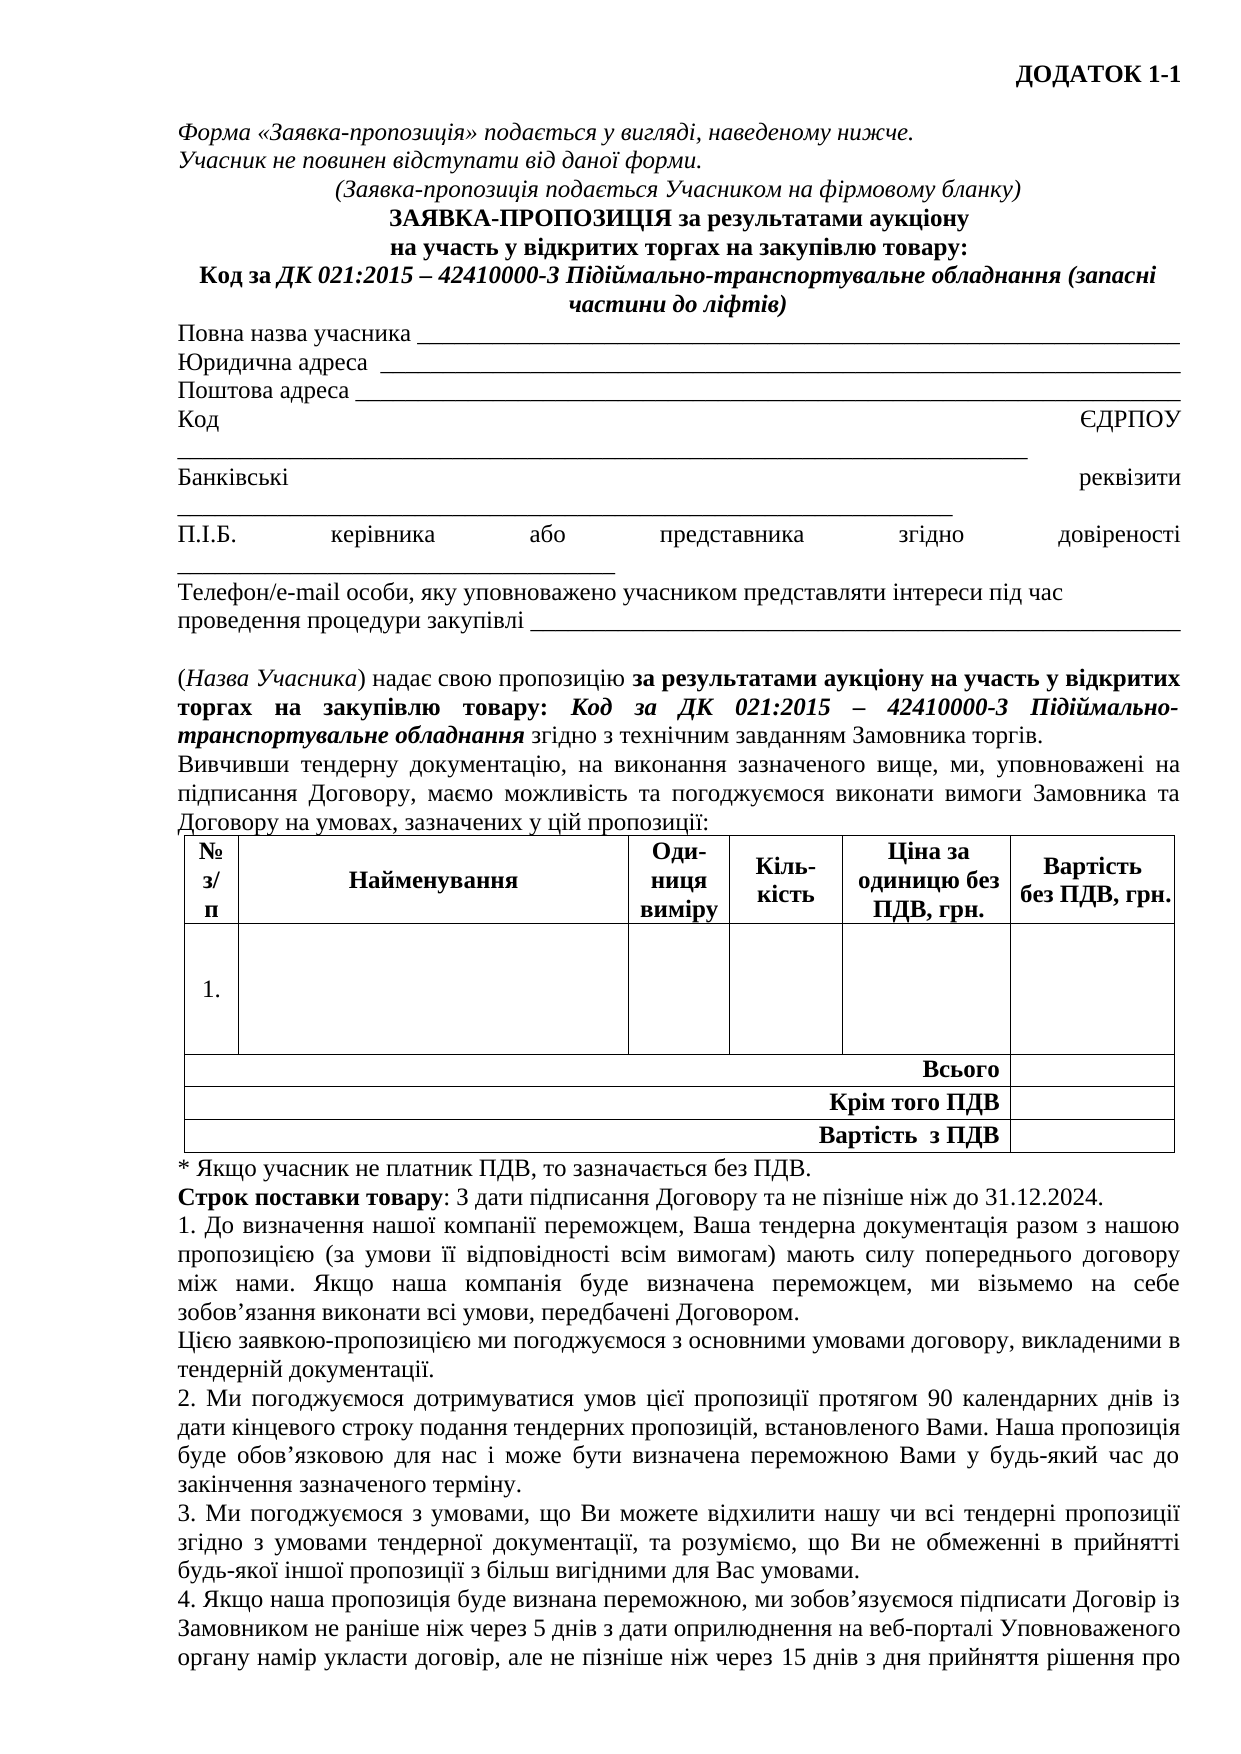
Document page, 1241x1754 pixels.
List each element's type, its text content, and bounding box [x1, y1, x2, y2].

text Форма «Заявка-пропозиція» подається у вигляді, наведеному нижче. [177, 117, 1181, 145]
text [177, 1584, 1181, 1670]
text Учасник не повинен відступати від даної форми. [177, 145, 1181, 174]
table_header Вартість без ПДВ, грн. [1011, 836, 1174, 923]
text ЗАЯВКА-ПРОПОЗИЦІЯ за результатами аукціону [177, 203, 1181, 232]
text 3. Ми погоджуємося з умовами, що Ви можете відхилити нашу чи всі тендерні пропозиції згідно з умовами тендерної документації, та розуміємо, що Ви не обмеженні в прийнятті будь-якої іншої пропозиції з більш вигідними для Вас умовами. [177, 1498, 1181, 1584]
table_cell [730, 924, 842, 1053]
table_cell Вартість з ПДВ [185, 1120, 1010, 1152]
table_cell [239, 924, 628, 1053]
table_cell 1. [185, 924, 238, 1053]
text 2. Ми погоджуємося дотримуватися умов цієї пропозиції протягом 90 календарних днів із дати кінцевого строку подання тендерних пропозицій, встановленого Вами. Наша пропозиція буде обов’язковою для нас і може бути визначена переможною Вами у будь-який час до закінчення зазначеного терміну. [177, 1383, 1181, 1498]
table_cell [1011, 1055, 1174, 1086]
text П.І.Б. керівника або представника згідно довіреності ___________________________________ [177, 519, 1181, 577]
table_cell [1011, 1087, 1174, 1119]
text Банківські реквізити ______________________________________________________________ [177, 462, 1181, 519]
text (Заявка-пропозиція подається Учасником на фірмовому бланку) [177, 174, 1181, 203]
table_header Ціна за одиницю без ПДВ, грн. [843, 836, 1010, 923]
text Строк поставки товару: З дати підписання Договору та не пізніше ніж до 31.12.2024. [177, 1182, 1181, 1210]
table_cell [1011, 1120, 1174, 1152]
table_header № з/п [185, 836, 238, 923]
table_cell [843, 924, 1010, 1053]
text Телефон/e-mail особи, яку уповноважено учасником представляти інтереси під час [177, 577, 1181, 605]
text 1. До визначення нашої компанії переможцем, Ваша тендерна документація разом з нашою пропозицією (за умови її відповідності всім вимогам) мають силу попереднього договору між нами. Якщо наша компанія буде визначена переможцем, ми візьмемо на себе зобов’язання виконати всі умови, передбачені Договором. [177, 1210, 1181, 1325]
table_cell Крім того ПДВ [185, 1087, 1010, 1119]
text Поштова адреса __________________________________________________________________ [177, 375, 1181, 404]
table_cell Всього [185, 1055, 1010, 1086]
text Цією заявкою-пропозицією ми погоджуємося з основними умовами договору, викладеними в тендерній документації. [177, 1325, 1181, 1383]
text Код за ДК 021:2015 – 42410000-3 Підіймально-транспортувальне обладнання (запасні частини до ліфтів) [177, 260, 1181, 318]
table_cell [629, 924, 729, 1053]
text * Якщо учасник не платник ПДВ, то зазначається без ПДВ. [177, 1153, 1181, 1182]
text Юридична адреса ________________________________________________________________ [177, 347, 1181, 375]
table_cell [1011, 924, 1174, 1053]
table_header Найменування [239, 836, 628, 923]
text (Назва Учасника) надає свою пропозицію за результатами аукціону на участь у відкритих торгах на закупівлю товару: Код за ДК 021:2015 – 42410000-3 Підіймально-транспортувальне обладнання згідно з технічним завданням Замовника торгів. [177, 663, 1181, 749]
table_header Кіль-кість [730, 836, 842, 923]
text Вивчивши тендерну документацію, на виконання зазначеного вище, ми, уповноважені на підписання Договору, маємо можливість та погоджуємося виконати вимоги Замовника та Договору на умовах, зазначених у цій пропозиції: [177, 749, 1181, 835]
text Код ЄДРПОУ ____________________________________________________________________ [177, 404, 1181, 462]
text ДОДАТОК 1-1 [177, 59, 1181, 88]
text Повна назва учасника _____________________________________________________________ [177, 318, 1181, 347]
table_header Оди-ниця виміру [629, 836, 729, 923]
text проведення процедури закупівлі ____________________________________________________ [177, 605, 1181, 634]
text на участь у відкритих торгах на закупівлю товару: [177, 232, 1181, 260]
